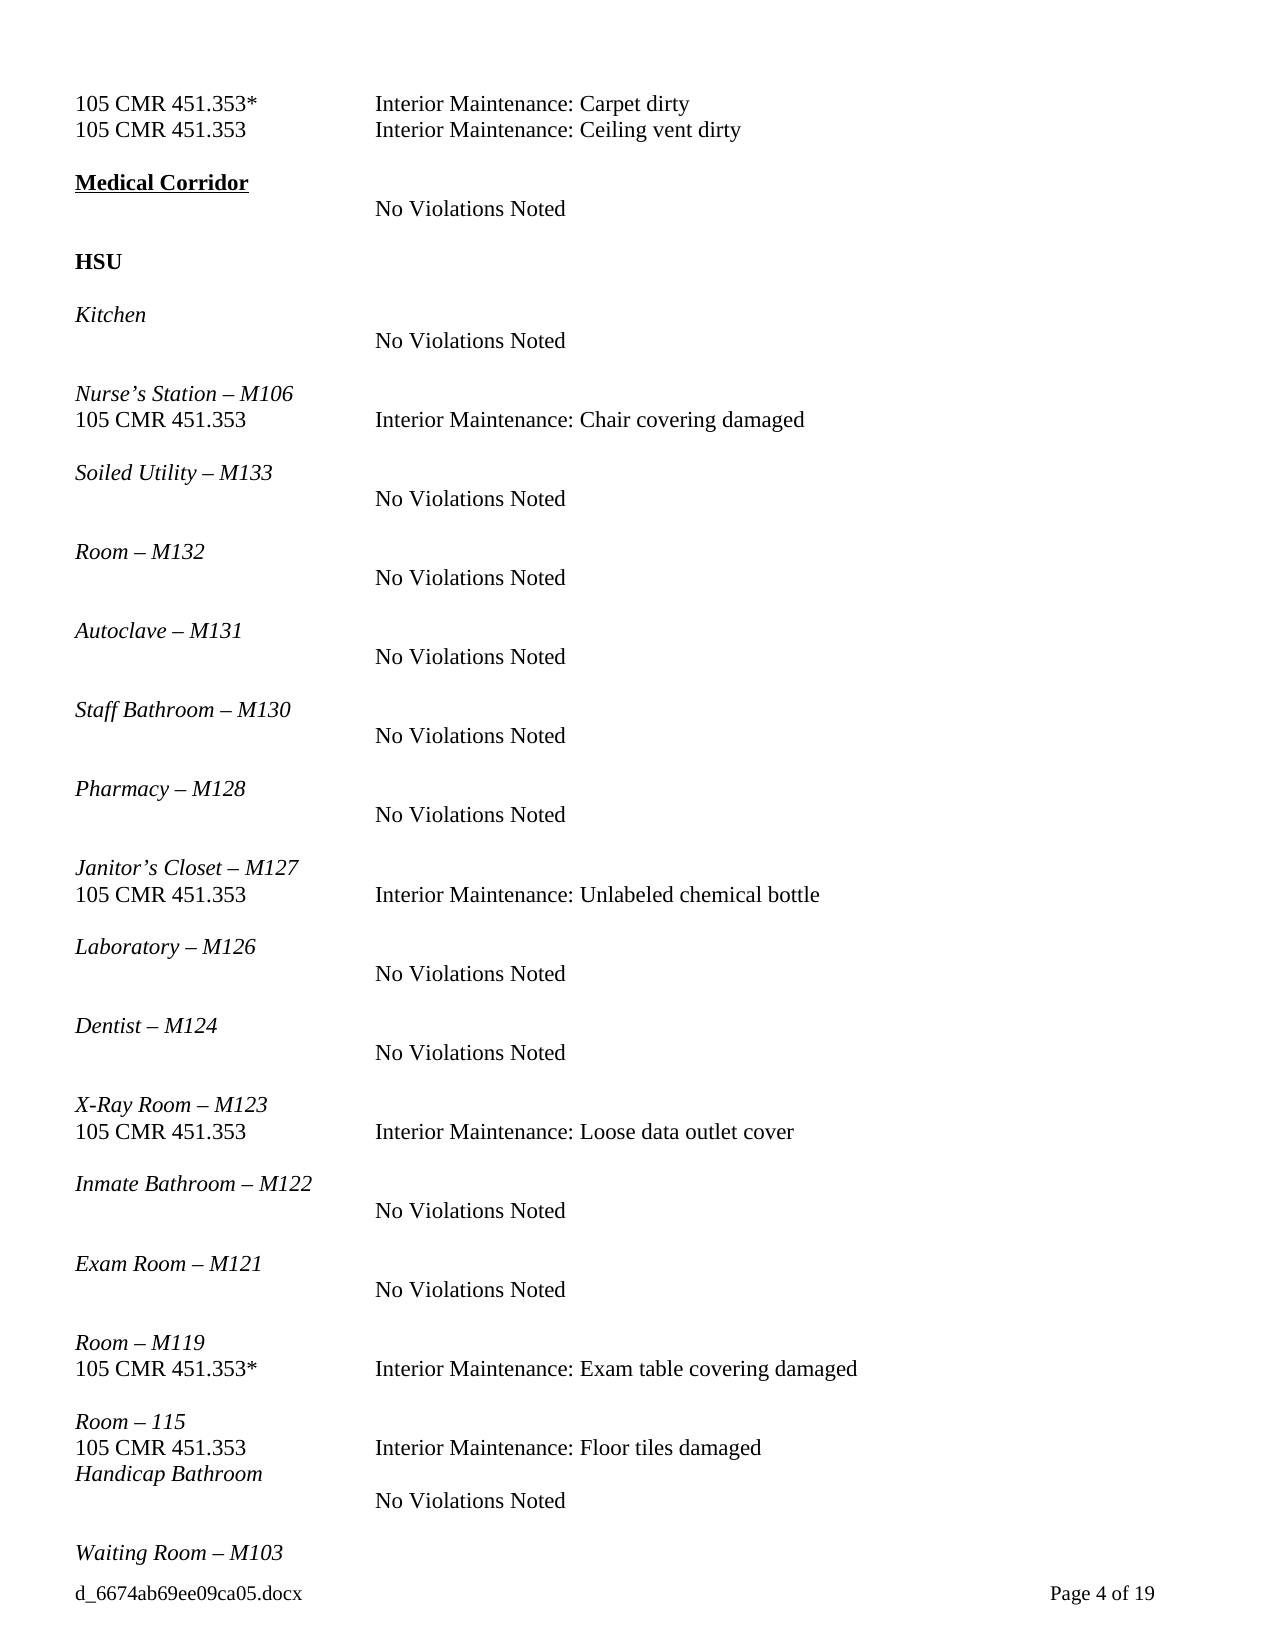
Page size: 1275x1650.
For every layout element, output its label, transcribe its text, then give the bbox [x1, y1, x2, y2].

text Pharmacy – M128 [75, 775, 1200, 802]
text Medical Corridor [75, 169, 1200, 195]
text Laboratory – M126 [75, 933, 1200, 960]
text Room – M132 [75, 538, 1200, 564]
text Handicap Bathroom [75, 1460, 1200, 1487]
text 105 CMR 451.353* Interior Maintenance: Carpet dirty [75, 90, 1200, 116]
text 105 CMR 451.353 Interior Maintenance: Floor tiles damaged [75, 1434, 1200, 1460]
text Room – 115 [75, 1408, 1200, 1434]
text HSU [75, 248, 1200, 274]
text No Violations Noted [75, 1276, 1200, 1302]
text No Violations Noted [75, 643, 1200, 670]
text Kitchen [75, 301, 1200, 327]
text Dentist – M124 [75, 1012, 1200, 1039]
text 105 CMR 451.353 Interior Maintenance: Unlabeled chemical bottle [75, 881, 1200, 907]
text No Violations Noted [75, 327, 1200, 353]
text Nurse’s Station – M106 [75, 380, 1200, 406]
text No Violations Noted [75, 802, 1200, 828]
text No Violations Noted [75, 960, 1200, 986]
text No Violations Noted [75, 722, 1200, 749]
text No Violations Noted [75, 1197, 1200, 1223]
text 105 CMR 451.353 Interior Maintenance: Ceiling vent dirty [75, 116, 1200, 143]
text Exam Room – M121 [75, 1249, 1200, 1276]
text Autoclave – M131 [75, 617, 1200, 643]
text Inmate Bathroom – M122 [75, 1171, 1200, 1197]
text No Violations Noted [75, 1039, 1200, 1065]
text Waiting Room – M103 [75, 1539, 1200, 1566]
text Staff Bathroom – M130 [75, 696, 1200, 722]
text 105 CMR 451.353 Interior Maintenance: Chair covering damaged [75, 406, 1200, 433]
text No Violations Noted [75, 564, 1200, 591]
text No Violations Noted [75, 195, 1200, 222]
text Janitor’s Closet – M127 [75, 854, 1200, 881]
text Soiled Utility – M133 [75, 459, 1200, 485]
text No Violations Noted [75, 1487, 1200, 1513]
text Room – M119 [75, 1329, 1200, 1355]
text X-Ray Room – M123 [75, 1091, 1200, 1118]
text 105 CMR 451.353 Interior Maintenance: Loose data outlet cover [75, 1118, 1200, 1144]
text 105 CMR 451.353* Interior Maintenance: Exam table covering damaged [75, 1355, 1200, 1381]
text No Violations Noted [75, 485, 1200, 512]
